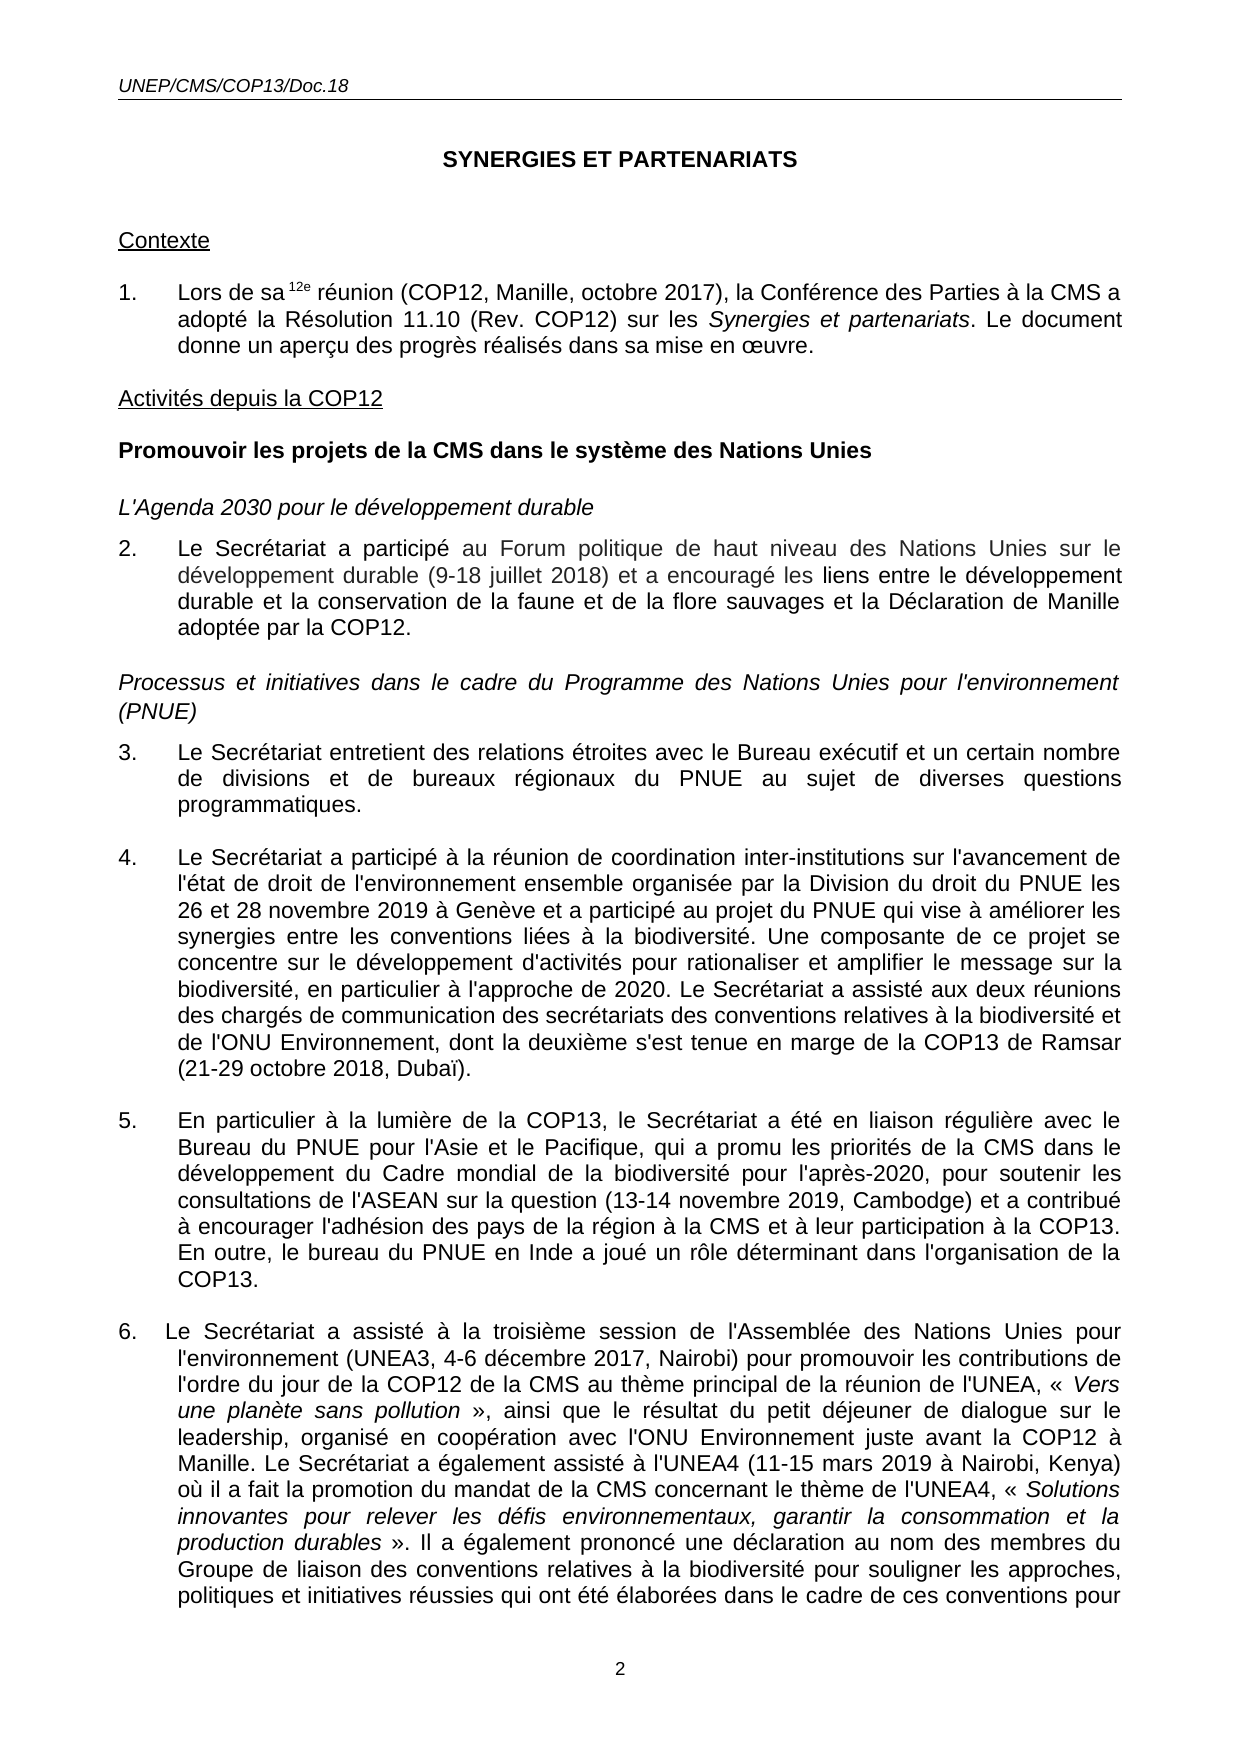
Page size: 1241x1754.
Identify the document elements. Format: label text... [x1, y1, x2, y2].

list Le Secrétariat a participé à la réunion de coordination inter-institutions sur l'avancement de l'état de droit de l'environnement ensemble organisée par la Division du droit du PNUE les 26 et 28 novembre 2019 à Genève et a participé au projet du PNUE qui vise à améliorer les synergies entre les conventions liées à la biodiversité. Une composante de ce projet se concentre sur le développement d'activités pour rationaliser et amplifier le message sur la biodiversité, en particulier à l'approche de 2020. Le Secrétariat a assisté aux deux réunions des chargés de communication des secrétariats des conventions relatives à la biodiversité et de l'ONU Environnement, dont la deuxième s'est tenue en marge de la COP13 de Ramsar (21-29 octobre 2018, Dubaï). [118, 844, 1122, 1081]
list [118, 1318, 1122, 1608]
list Lors de sa 12e réunion (COP12, Manille, octobre 2017), la Conférence des Parties à la CMS a adopté la Résolution 11.10 (Rev. COP12) sur les Synergies et partenariats. Le document donne un aperçu des progrès réalisés dans sa mise en œuvre. [118, 279, 1122, 358]
text Contexte [118, 227, 1122, 253]
text Processus et initiatives dans le cadre du Programme des Nations Unies pour l'environnement (PNUE) [118, 669, 1122, 724]
list Le Secrétariat entretient des relations étroites avec le Bureau exécutif et un certain nombre de divisions et de bureaux régionaux du PNUE au sujet de diverses questions programmatiques. [118, 738, 1122, 818]
text Promouvoir les projets de la CMS dans le système des Nations Unies [118, 437, 1122, 464]
text Activités depuis la COP12 [118, 385, 1122, 411]
text L'Agenda 2030 pour le développement durable [118, 494, 1122, 521]
text SYNERGIES ET PARTENARIATS [118, 146, 1122, 172]
list En particulier à la lumière de la COP13, le Secrétariat a été en liaison régulière avec le Bureau du PNUE pour l'Asie et le Pacifique, qui a promu les priorités de la CMS dans le développement du Cadre mondial de la biodiversité pour l'après-2020, pour soutenir les consultations de l'ASEAN sur la question (13-14 novembre 2019, Cambodge) et a contribué à encourager l'adhésion des pays de la région à la CMS et à leur participation à la COP13. En outre, le bureau du PNUE en Inde a joué un rôle déterminant dans l'organisation de la COP13. [118, 1107, 1122, 1292]
list Le Secrétariat a participé au Forum politique de haut niveau des Nations Unies sur le développement durable (9-18 juillet 2018) et a encouragé les liens entre le développement durable et la conservation de la faune et de la flore sauvages et la Déclaration de Manille adoptée par la COP12. [118, 535, 1122, 641]
